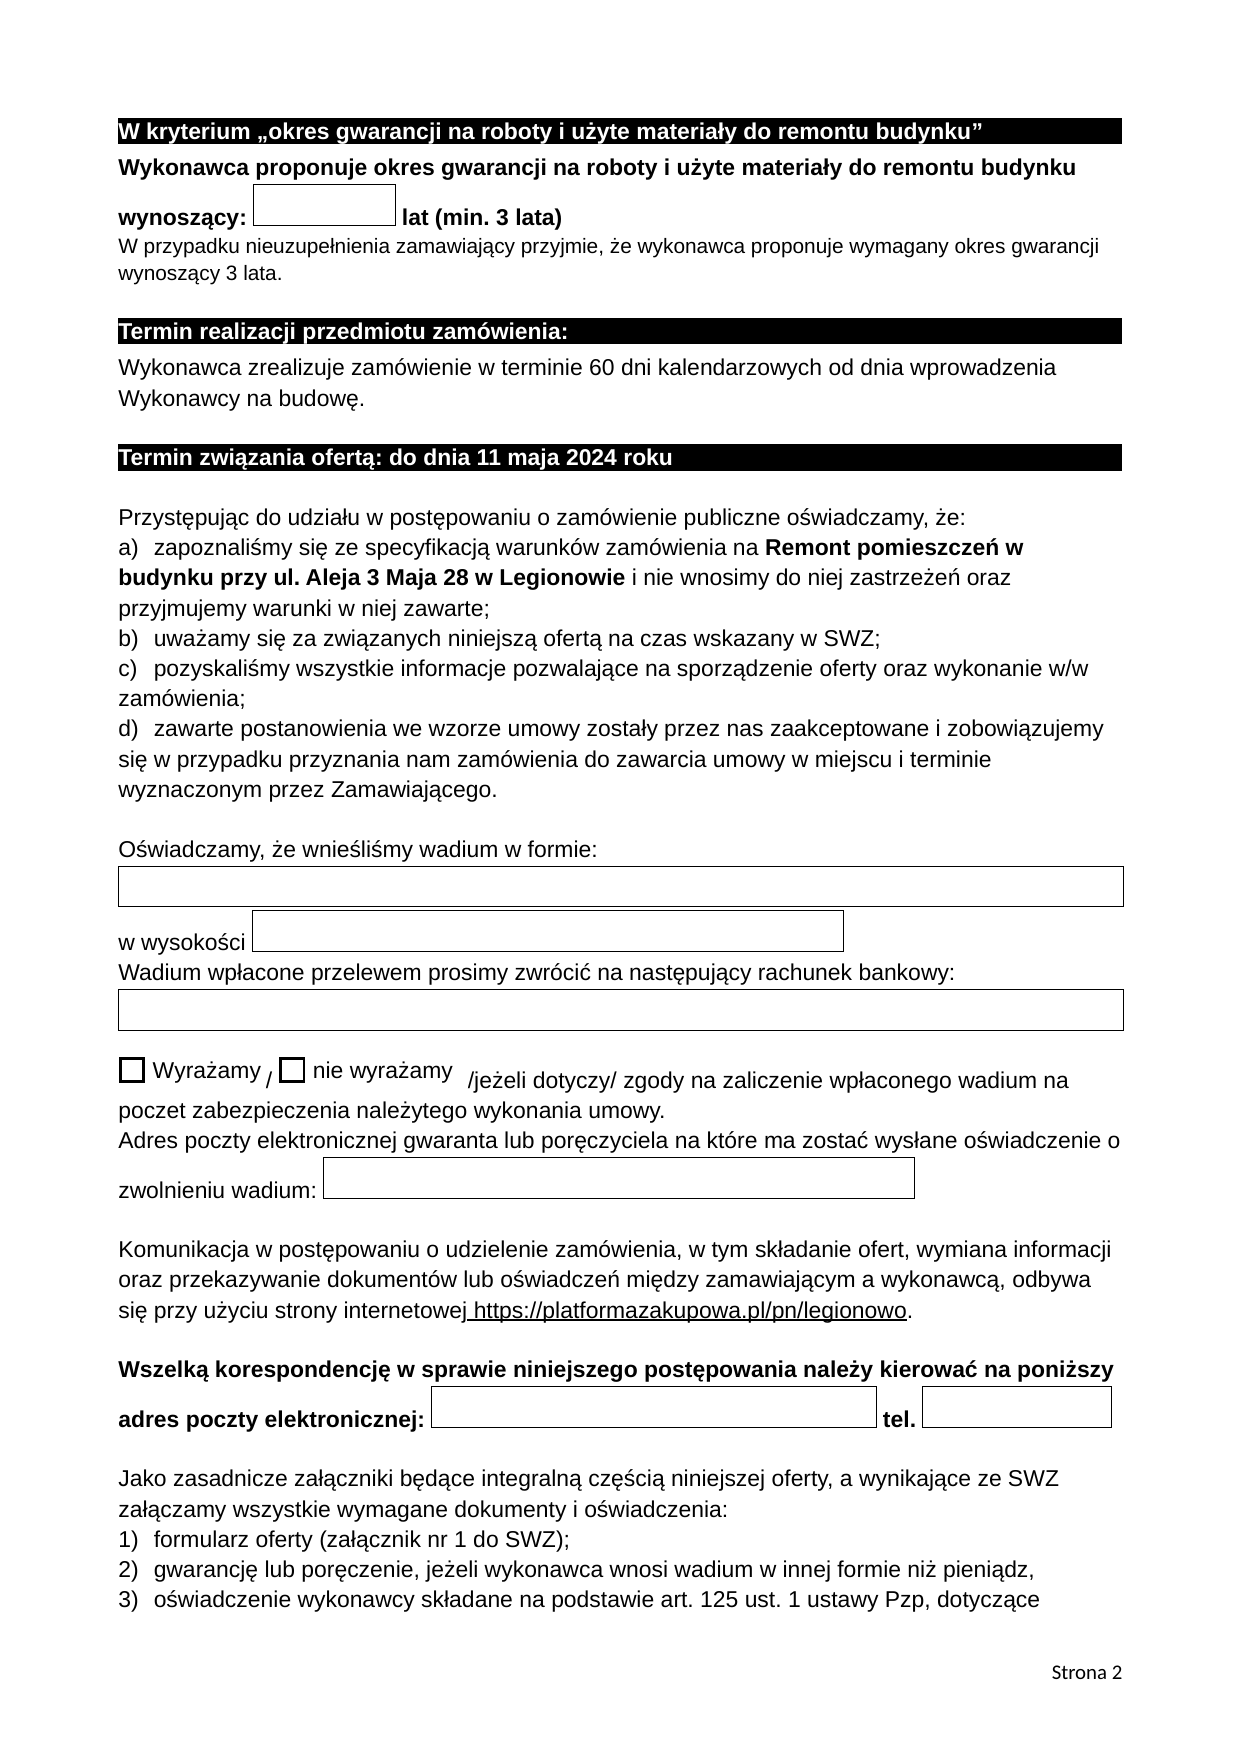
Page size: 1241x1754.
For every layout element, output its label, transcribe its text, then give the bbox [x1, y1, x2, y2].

text Jako zasadnicze załączniki będące integralną częścią niniejszej oferty, a wynikające ze SWZ załączamy wszystkie wymagane dokumenty i oświadczenia: [118, 1465, 1122, 1522]
text Komunikacja w postępowaniu o udzielenie zamówienia, w tym składanie ofert, wymiana informacji oraz przekazywanie dokumentów lub oświadczeń między zamawiającym a wykonawcą, odbywa się przy użyciu strony internetowej https://platformazakupowa.pl/pn/legionowo. [118, 1236, 1122, 1323]
text Wykonawca proponuje okres gwarancji na roboty i użyte materiały do remontu budynku wynoszący: lat (min. 3 lata) [118, 154, 1122, 230]
text Oświadczamy, że wnieśliśmy wadium w formie: [118, 836, 1122, 862]
text Wszelką korespondencję w sprawie niniejszego postępowania należy kierować na poniższy adres poczty elektronicznej: tel. [118, 1356, 1122, 1432]
text W kryterium „okres gwarancji na roboty i użyte materiały do remontu budynku” [118, 118, 1122, 144]
text / /jeżeli dotyczy/ zgody na zaliczenie wpłaconego wadium na poczet zabezpieczenia należytego wykonania umowy. [118, 1052, 1122, 1123]
list oświadczenie wykonawcy składane na podstawie art. 125 ust. 1 ustawy Pzp, dotyczące [118, 1586, 1122, 1612]
text Termin realizacji przedmiotu zamówienia: [118, 318, 1122, 344]
text Termin związania ofertą: do dnia 11 maja 2024 roku [118, 444, 1122, 471]
list formularz oferty (załącznik nr 1 do SWZ); [118, 1526, 1122, 1552]
text Wadium wpłacone przelewem prosimy zwrócić na następujący rachunek bankowy: [118, 959, 1122, 986]
list zawarte postanowienia we wzorze umowy zostały przez nas zaakceptowane i zobowiązujemy się w przypadku przyznania nam zamówienia do zawarcia umowy w miejscu i terminie wyznaczonym przez Zamawiającego. [118, 715, 1122, 802]
text Adres poczty elektronicznej gwaranta lub poręczyciela na które ma zostać wysłane oświadczenie o zwolnieniu wadium: [118, 1127, 1122, 1203]
list gwarancję lub poręczenie, jeżeli wykonawca wnosi wadium w innej formie niż pieniądz, [118, 1556, 1122, 1582]
list pozyskaliśmy wszystkie informacje pozwalające na sporządzenie oferty oraz wykonanie w/w zamówienia; [118, 655, 1122, 712]
list zapoznaliśmy się ze specyfikacją warunków zamówienia na Remont pomieszczeń w budynku przy ul. Aleja 3 Maja 28 w Legionowie i nie wnosimy do niej zastrzeżeń oraz przyjmujemy warunki w niej zawarte; [118, 534, 1122, 621]
text W przypadku nieuzupełnienia zamawiający przyjmie, że wykonawca proponuje wymagany okres gwarancji wynoszący 3 lata. [118, 234, 1122, 285]
text Wykonawca zrealizuje zamówienie w terminie 60 dni kalendarzowych od dnia wprowadzenia Wykonawcy na budowę. [118, 354, 1122, 411]
text Przystępując do udziału w postępowaniu o zamówienie publiczne oświadczamy, że: [118, 504, 1122, 530]
text w wysokości [118, 907, 1122, 956]
list uważamy się za związanych niniejszą ofertą na czas wskazany w SWZ; [118, 625, 1122, 651]
